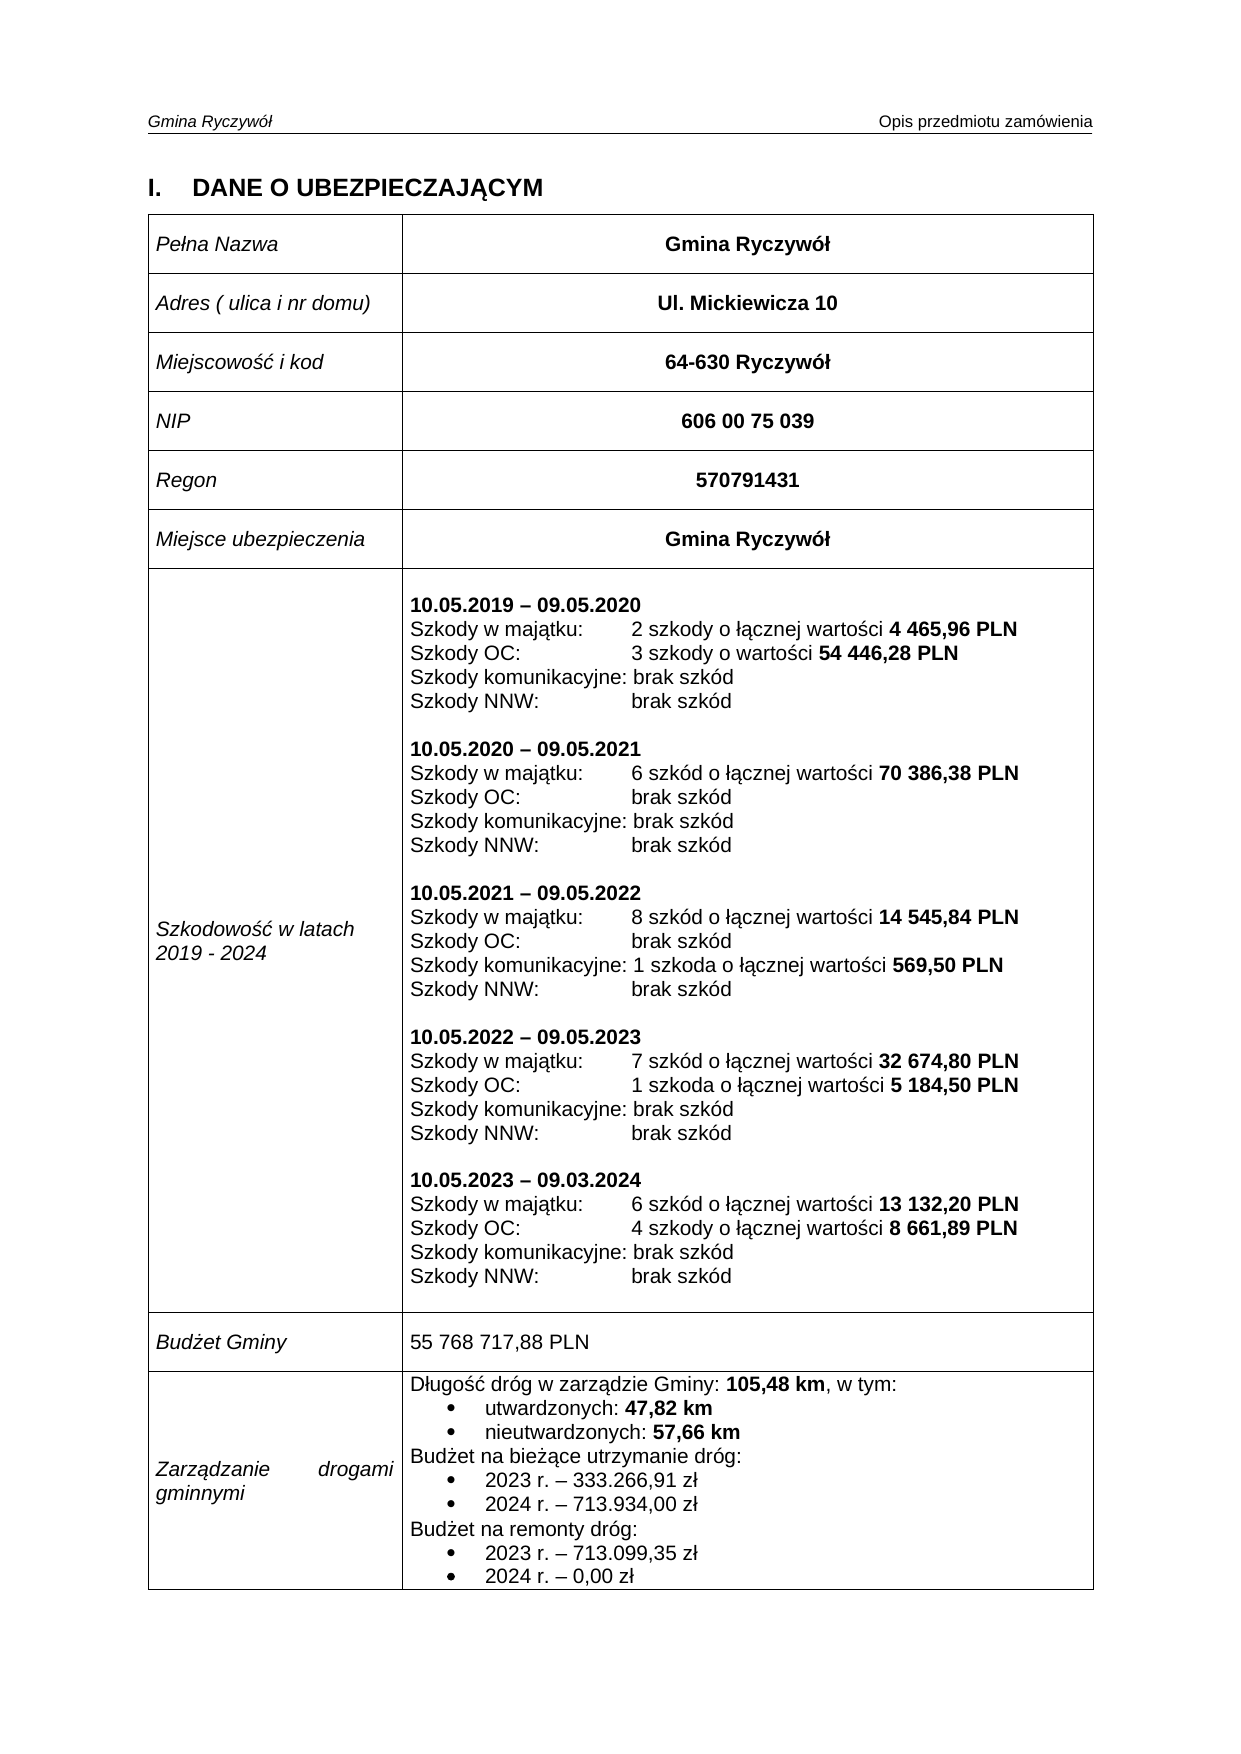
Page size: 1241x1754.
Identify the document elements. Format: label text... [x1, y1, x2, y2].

table_cell 606 00 75 039 [403, 392, 1093, 450]
table_cell NIP [149, 392, 402, 450]
table_header Gmina Ryczywół [403, 215, 1093, 273]
table_cell 55 768 717,88 PLN [403, 1313, 1093, 1371]
table_cell 10.05.2019 – 09.05.2020 Szkody w majątku: 2 szkody o łącznej wartości 4 465,96 PLN Szkody OC: 3 szkody o wartości 54 446,28 PLN Szkody komunikacyjne: brak szkód Szkody NNW: brak szkód 10.05.2020 – 09.05.2021 Szkody w majątku: 6 szkód o łącznej wartości 70 386,38 PLN Szkody OC: brak szkód Szkody komunikacyjne: brak szkód Szkody NNW: brak szkód 10.05.2021 – 09.05.2022 Szkody w majątku: 8 szkód o łącznej wartości 14 545,84 PLN Szkody OC: brak szkód Szkody komunikacyjne: 1 szkoda o łącznej wartości 569,50 PLN Szkody NNW: brak szkód 10.05.2022 – 09.05.2023 Szkody w majątku: 7 szkód o łącznej wartości 32 674,80 PLN Szkody OC: 1 szkoda o łącznej wartości 5 184,50 PLN Szkody komunikacyjne: brak szkód Szkody NNW: brak szkód 10.05.2023 – 09.03.2024 Szkody w majątku: 6 szkód o łącznej wartości 13 132,20 PLN Szkody OC: 4 szkody o łącznej wartości 8 661,89 PLN Szkody komunikacyjne: brak szkód Szkody NNW: brak szkód [403, 569, 1093, 1312]
table_header Pełna Nazwa [149, 215, 402, 273]
table_cell Miejscowość i kod [149, 333, 402, 391]
table_cell Długość dróg w zarządzie Gminy: 105,48 km, w tym: utwardzonych: 47,82 km nieutwardzonych: 57,66 km Budżet na bieżące utrzymanie dróg: 2023 r. – 333.266,91 zł 2024 r. – 713.934,00 zł Budżet na remonty dróg: 2023 r. – 713.099,35 zł 2024 r. – 0,00 zł [403, 1372, 1093, 1588]
table_cell Regon [149, 451, 402, 509]
table_cell Zarządzanie drogami gminnymi [149, 1372, 402, 1588]
subtitle DANE O UBEZPIECZAJĄCYM [148, 173, 1092, 201]
table_cell 570791431 [403, 451, 1093, 509]
table_cell Gmina Ryczywół [403, 510, 1093, 568]
table_cell Ul. Mickiewicza 10 [403, 274, 1093, 332]
table_cell Miejsce ubezpieczenia [149, 510, 402, 568]
table_cell Szkodowość w latach 2019 - 2024 [149, 569, 402, 1312]
table_cell Budżet Gminy [149, 1313, 402, 1371]
table_cell 64-630 Ryczywół [403, 333, 1093, 391]
table_cell Adres ( ulica i nr domu) [149, 274, 402, 332]
